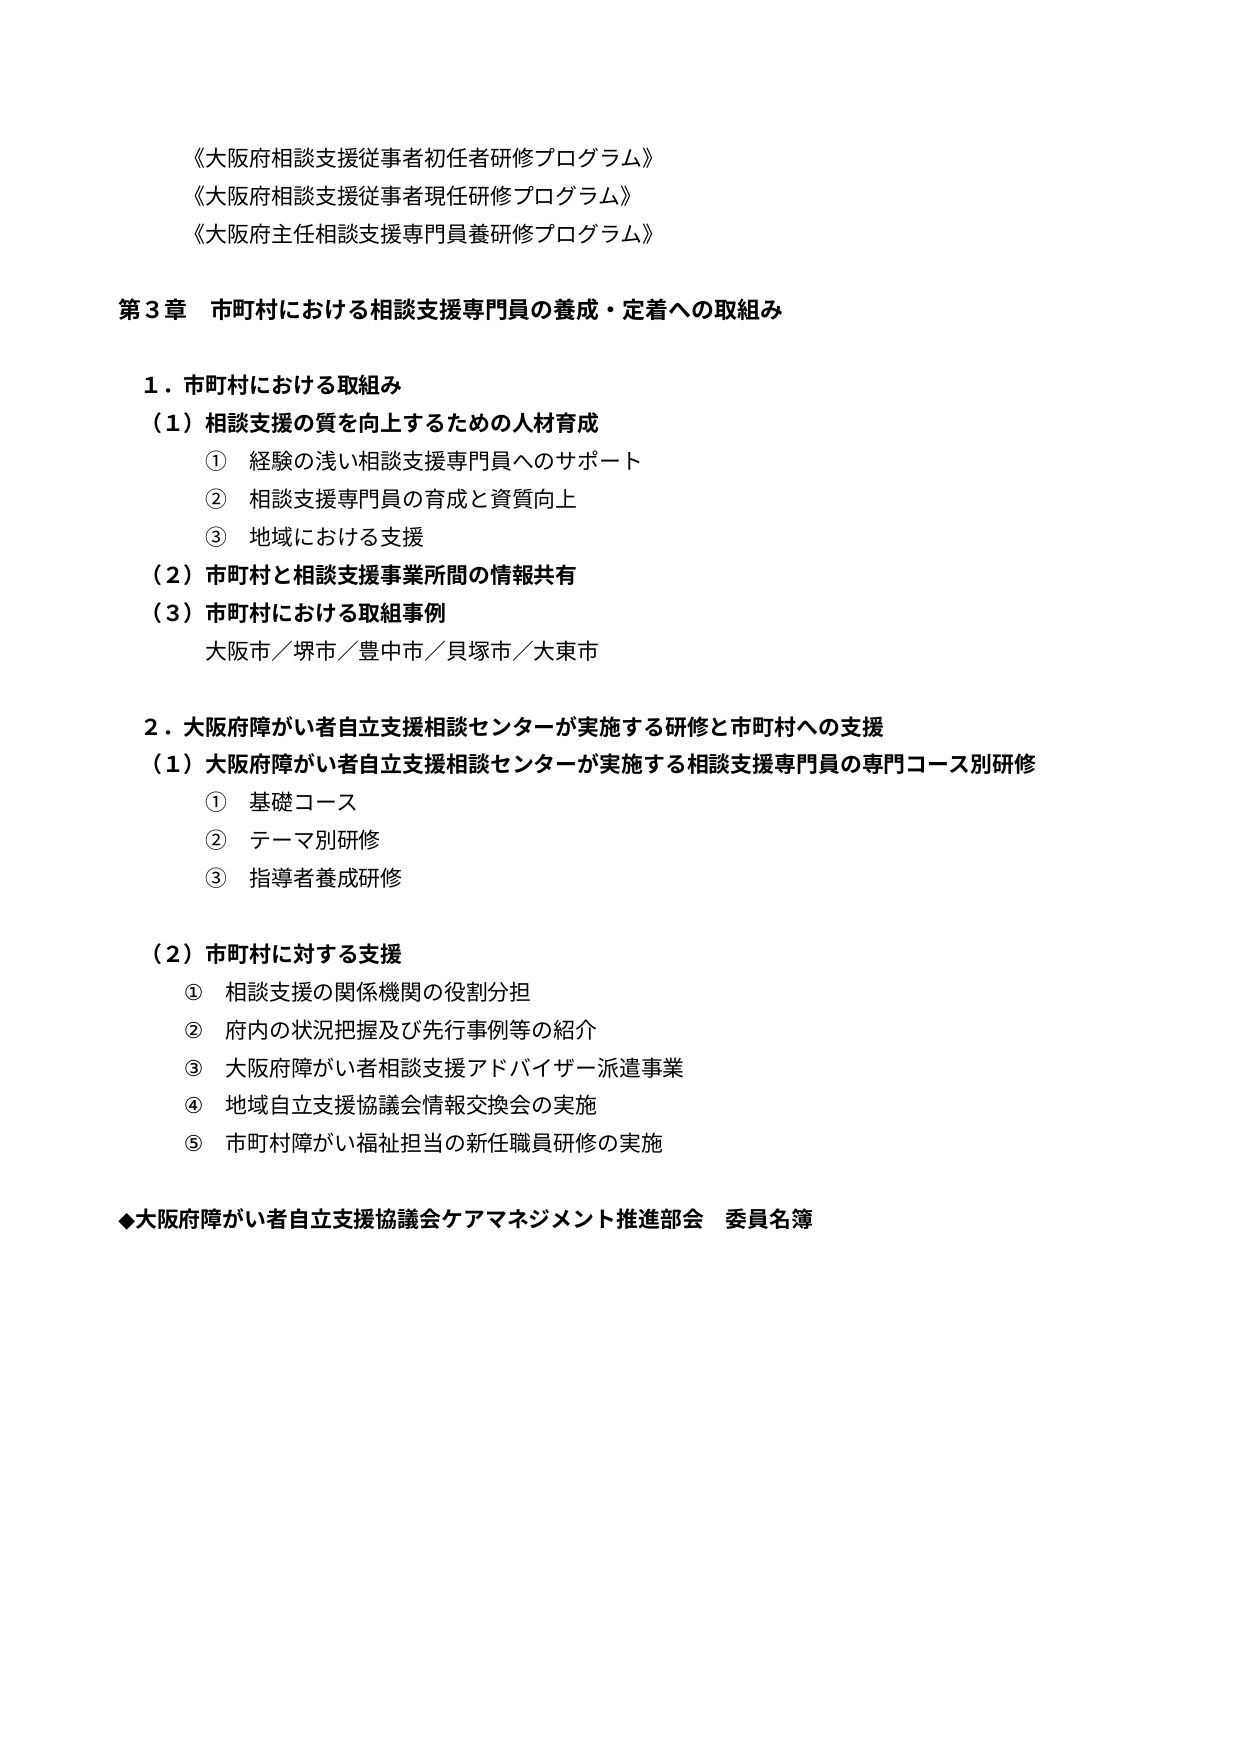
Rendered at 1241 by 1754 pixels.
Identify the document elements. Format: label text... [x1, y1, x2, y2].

text （２）市町村に対する支援 [118, 934, 1122, 972]
text ③ 指導者養成研修 [118, 858, 1122, 896]
text ④ 地域自立支援協議会情報交換会の実施 [118, 1086, 1122, 1123]
text ◆大阪府障がい者自立支援協議会ケアマネジメント推進部会 委員名簿 [118, 1199, 1122, 1237]
text 《大阪府相談支援従事者初任者研修プログラム》 [118, 138, 1122, 176]
text （１）大阪府障がい者自立支援相談センターが実施する相談支援専門員の専門コース別研修 [118, 744, 1122, 782]
text 《大阪府主任相談支援専門員養研修プログラム》 [118, 213, 1122, 251]
text ① 相談支援の関係機関の役割分担 [118, 972, 1122, 1010]
text ② 相談支援専門員の育成と資質向上 [118, 479, 1122, 517]
text ① 基礎コース [118, 782, 1122, 820]
text ⑤ 市町村障がい福祉担当の新任職員研修の実施 [118, 1123, 1122, 1161]
text ② テーマ別研修 [118, 820, 1122, 858]
text （１）相談支援の質を向上するための人材育成 [118, 403, 1122, 441]
text ③ 地域における支援 [118, 517, 1122, 555]
text 大阪市／堺市／豊中市／貝塚市／大東市 [118, 631, 1122, 668]
text （３）市町村における取組事例 [118, 593, 1122, 631]
text 第３章 市町村における相談支援専門員の養成・定着への取組み [118, 289, 1122, 327]
text 《大阪府相談支援従事者現任研修プログラム》 [118, 176, 1122, 213]
text ２．大阪府障がい者自立支援相談センターが実施する研修と市町村への支援 [118, 706, 1122, 744]
text ② 府内の状況把握及び先行事例等の紹介 [118, 1010, 1122, 1048]
text ③ 大阪府障がい者相談支援アドバイザー派遣事業 [118, 1048, 1122, 1086]
text ① 経験の浅い相談支援専門員へのサポート [118, 441, 1122, 479]
text （２）市町村と相談支援事業所間の情報共有 [118, 555, 1122, 593]
text １．市町村における取組み [118, 365, 1122, 403]
